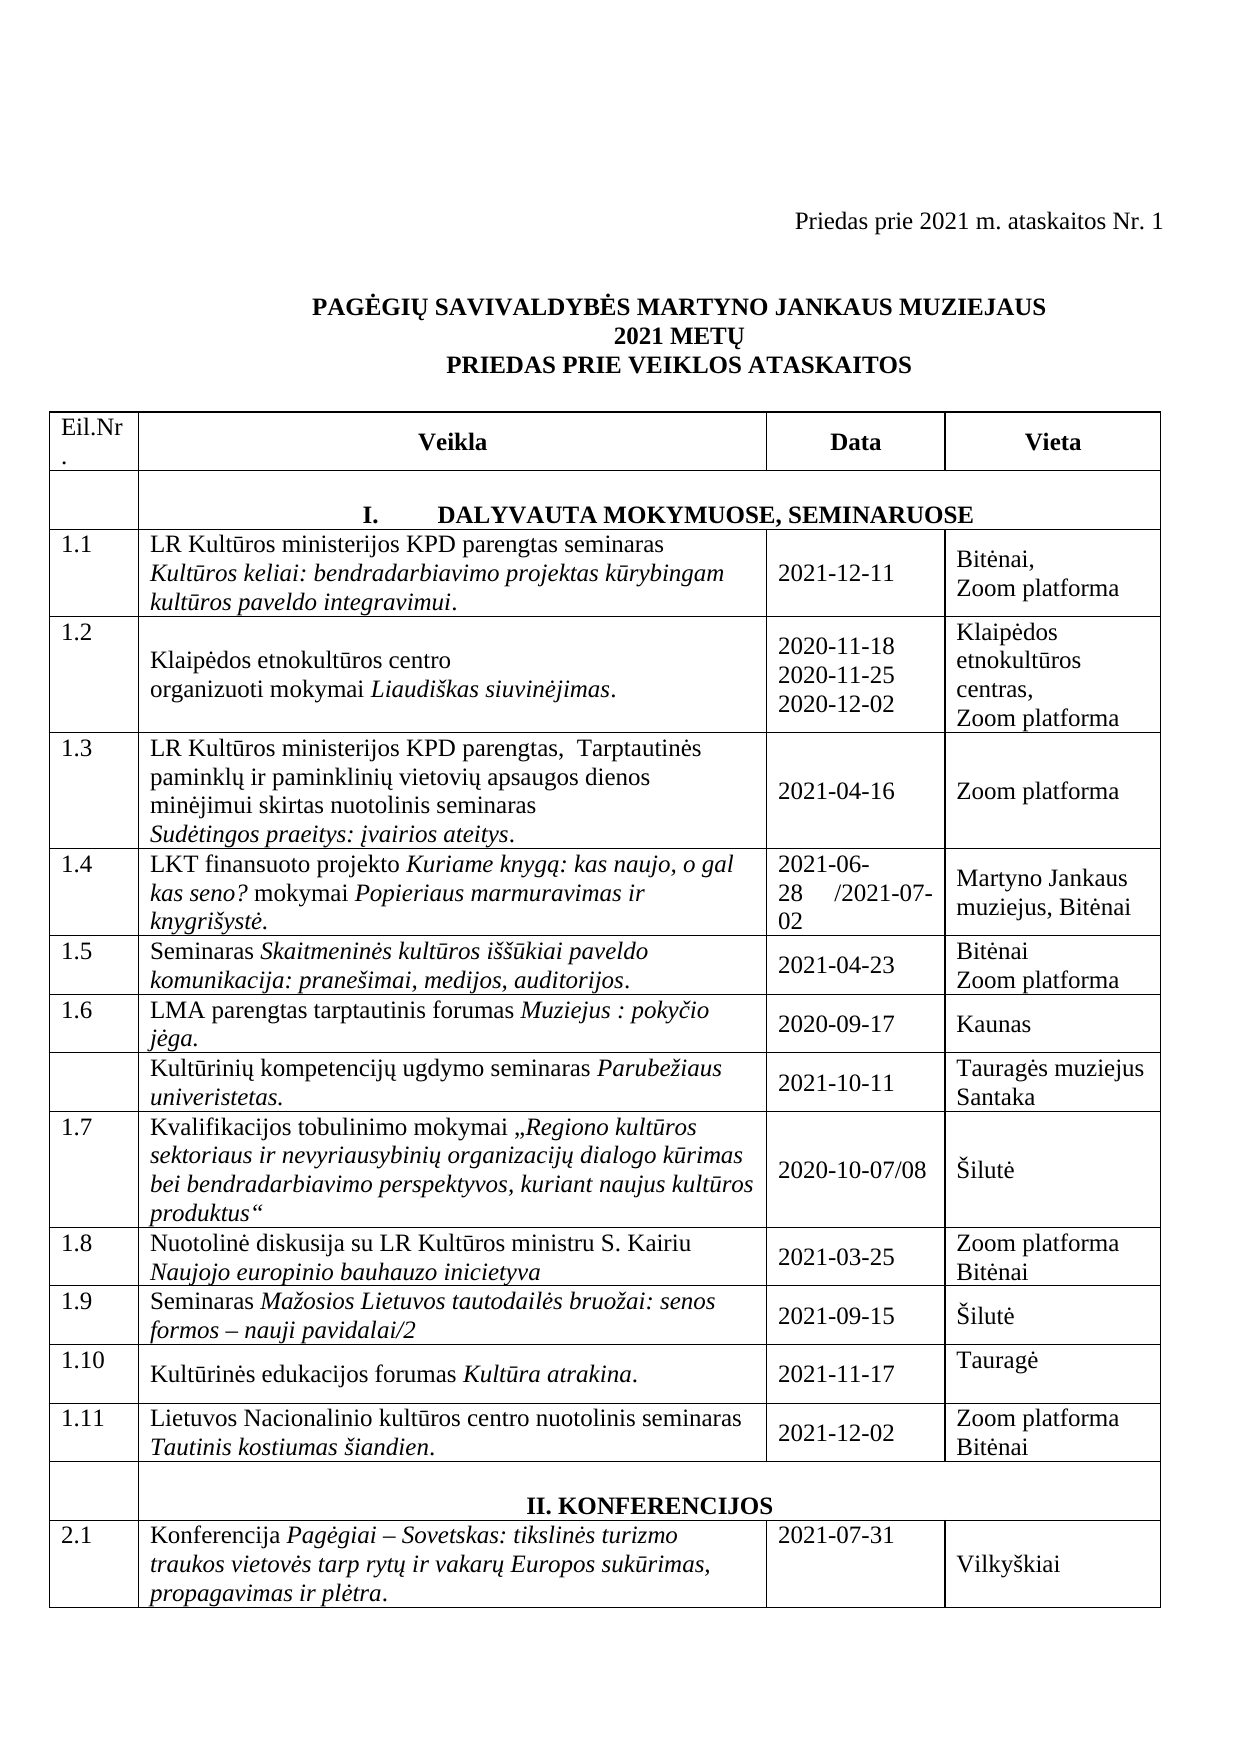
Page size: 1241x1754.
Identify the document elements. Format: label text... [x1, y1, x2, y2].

table_cell Šilutė [946, 1286, 1160, 1344]
table_cell 1.2 [50, 617, 138, 732]
table_cell Vilkyškiai [946, 1521, 1160, 1607]
table_cell Kultūrinių kompetencijų ugdymo seminaras Parubežiaus univeristetas. [139, 1053, 766, 1111]
table_cell 1.3 [50, 733, 138, 848]
table_cell 2021-03-25 [767, 1228, 944, 1285]
table_cell 2021-04-23 [767, 936, 944, 994]
table_cell Lietuvos Nacionalinio kultūros centro nuotolinis seminaras Tautinis kostiumas šiandien. [139, 1404, 766, 1461]
table_cell 1.9 [50, 1286, 138, 1344]
table_cell 2021-06-28 /2021-07-02 [767, 849, 944, 935]
table_cell Kaunas [946, 995, 1160, 1052]
table_cell Tauragė [946, 1345, 1160, 1402]
table_cell 2.1 [50, 1521, 138, 1607]
text PRIEDAS PRIE VEIKLOS ATASKAITOS [177, 350, 1181, 378]
table_cell 2021-04-16 [767, 733, 944, 848]
table_header Data [767, 413, 944, 470]
table_cell Kvalifikacijos tobulinimo mokymai „Regiono kultūros sektoriaus ir nevyriausybinių organizacijų dialogo kūrimas bei bendradarbiavimo perspektyvos, kuriant naujus kultūros produktus“ [139, 1112, 766, 1227]
table_cell [50, 471, 138, 528]
table_cell Bitėnai Zoom platforma [946, 936, 1160, 994]
table_cell 2021-11-17 [767, 1345, 944, 1402]
table_cell 1.7 [50, 1112, 138, 1227]
table_cell 1.1 [50, 530, 138, 616]
table_cell 2021-10-11 [767, 1053, 944, 1111]
table_cell II. KONFERENCIJOS [139, 1462, 1160, 1519]
text PAGĖGIŲ SAVIVALDYBĖS MARTYNO JANKAUS MUZIEJAUS [177, 292, 1181, 321]
table_cell [50, 1053, 138, 1111]
table_cell 1.8 [50, 1228, 138, 1285]
table_cell Zoom platforma Bitėnai [946, 1404, 1160, 1461]
table_cell Šilutė [946, 1112, 1160, 1227]
table_cell Zoom platforma Bitėnai [946, 1228, 1160, 1285]
table_cell 2021-12-11 [767, 530, 944, 616]
text 2021 METŲ [177, 321, 1181, 350]
table_cell Martyno Jankaus muziejus, Bitėnai [946, 849, 1160, 935]
table_cell 1.10 [50, 1345, 138, 1402]
table_header Vieta [946, 413, 1160, 470]
table_cell Seminaras Mažosios Lietuvos tautodailės bruožai: senos formos – nauji pavidalai/2 [139, 1286, 766, 1344]
table_cell 1.6 [50, 995, 138, 1052]
table_cell 1.11 [50, 1404, 138, 1461]
table_cell Bitėnai, Zoom platforma [946, 530, 1160, 616]
table_cell Tauragės muziejus Santaka [946, 1053, 1160, 1111]
table_cell Zoom platforma [946, 733, 1160, 848]
table_cell Konferencija Pagėgiai – Sovetskas: tikslinės turizmo traukos vietovės tarp rytų ir vakarų Europos sukūrimas, propagavimas ir plėtra. [139, 1521, 766, 1607]
text Priedas prie 2021 m. ataskaitos Nr. 1 [177, 206, 1181, 235]
table_cell LR Kultūros ministerijos KPD parengtas seminaras Kultūros keliai: bendradarbiavimo projektas kūrybingam kultūros paveldo integravimui. [139, 530, 766, 616]
table_cell DALYVAUTA MOKYMUOSE, SEMINARUOSE [139, 471, 1160, 528]
table_cell 2021-07-31 [767, 1521, 944, 1607]
table_cell 1.4 [50, 849, 138, 935]
table_cell Nuotolinė diskusija su LR Kultūros ministru S. Kairiu Naujojo europinio bauhauzo inicietyva [139, 1228, 766, 1285]
table_cell Klaipėdos etnokultūros centro organizuoti mokymai Liaudiškas siuvinėjimas. [139, 617, 766, 732]
table_cell 2020-11-18 2020-11-25 2020-12-02 [767, 617, 944, 732]
table_header Veikla [139, 413, 766, 470]
table_cell 2020-10-07/08 [767, 1112, 944, 1227]
table_cell Klaipėdos etnokultūros centras, Zoom platforma [946, 617, 1160, 732]
table_cell 1.5 [50, 936, 138, 994]
table_cell 2020-09-17 [767, 995, 944, 1052]
table_header Eil.Nr. [50, 413, 138, 470]
table_cell 2021-12-02 [767, 1404, 944, 1461]
table_cell LMA parengtas tarptautinis forumas Muziejus : pokyčio jėga. [139, 995, 766, 1052]
table_cell Kultūrinės edukacijos forumas Kultūra atrakina. [139, 1345, 766, 1402]
table_cell 2021-09-15 [767, 1286, 944, 1344]
table_cell LR Kultūros ministerijos KPD parengtas, Tarptautinės paminklų ir paminklinių vietovių apsaugos dienos minėjimui skirtas nuotolinis seminaras Sudėtingos praeitys: įvairios ateitys. [139, 733, 766, 848]
table_cell LKT finansuoto projekto Kuriame knygą: kas naujo, o gal kas seno? mokymai Popieriaus marmuravimas ir knygrišystė. [139, 849, 766, 935]
table_cell Seminaras Skaitmeninės kultūros iššūkiai paveldo komunikacija: pranešimai, medijos, auditorijos. [139, 936, 766, 994]
table_cell [50, 1462, 138, 1519]
